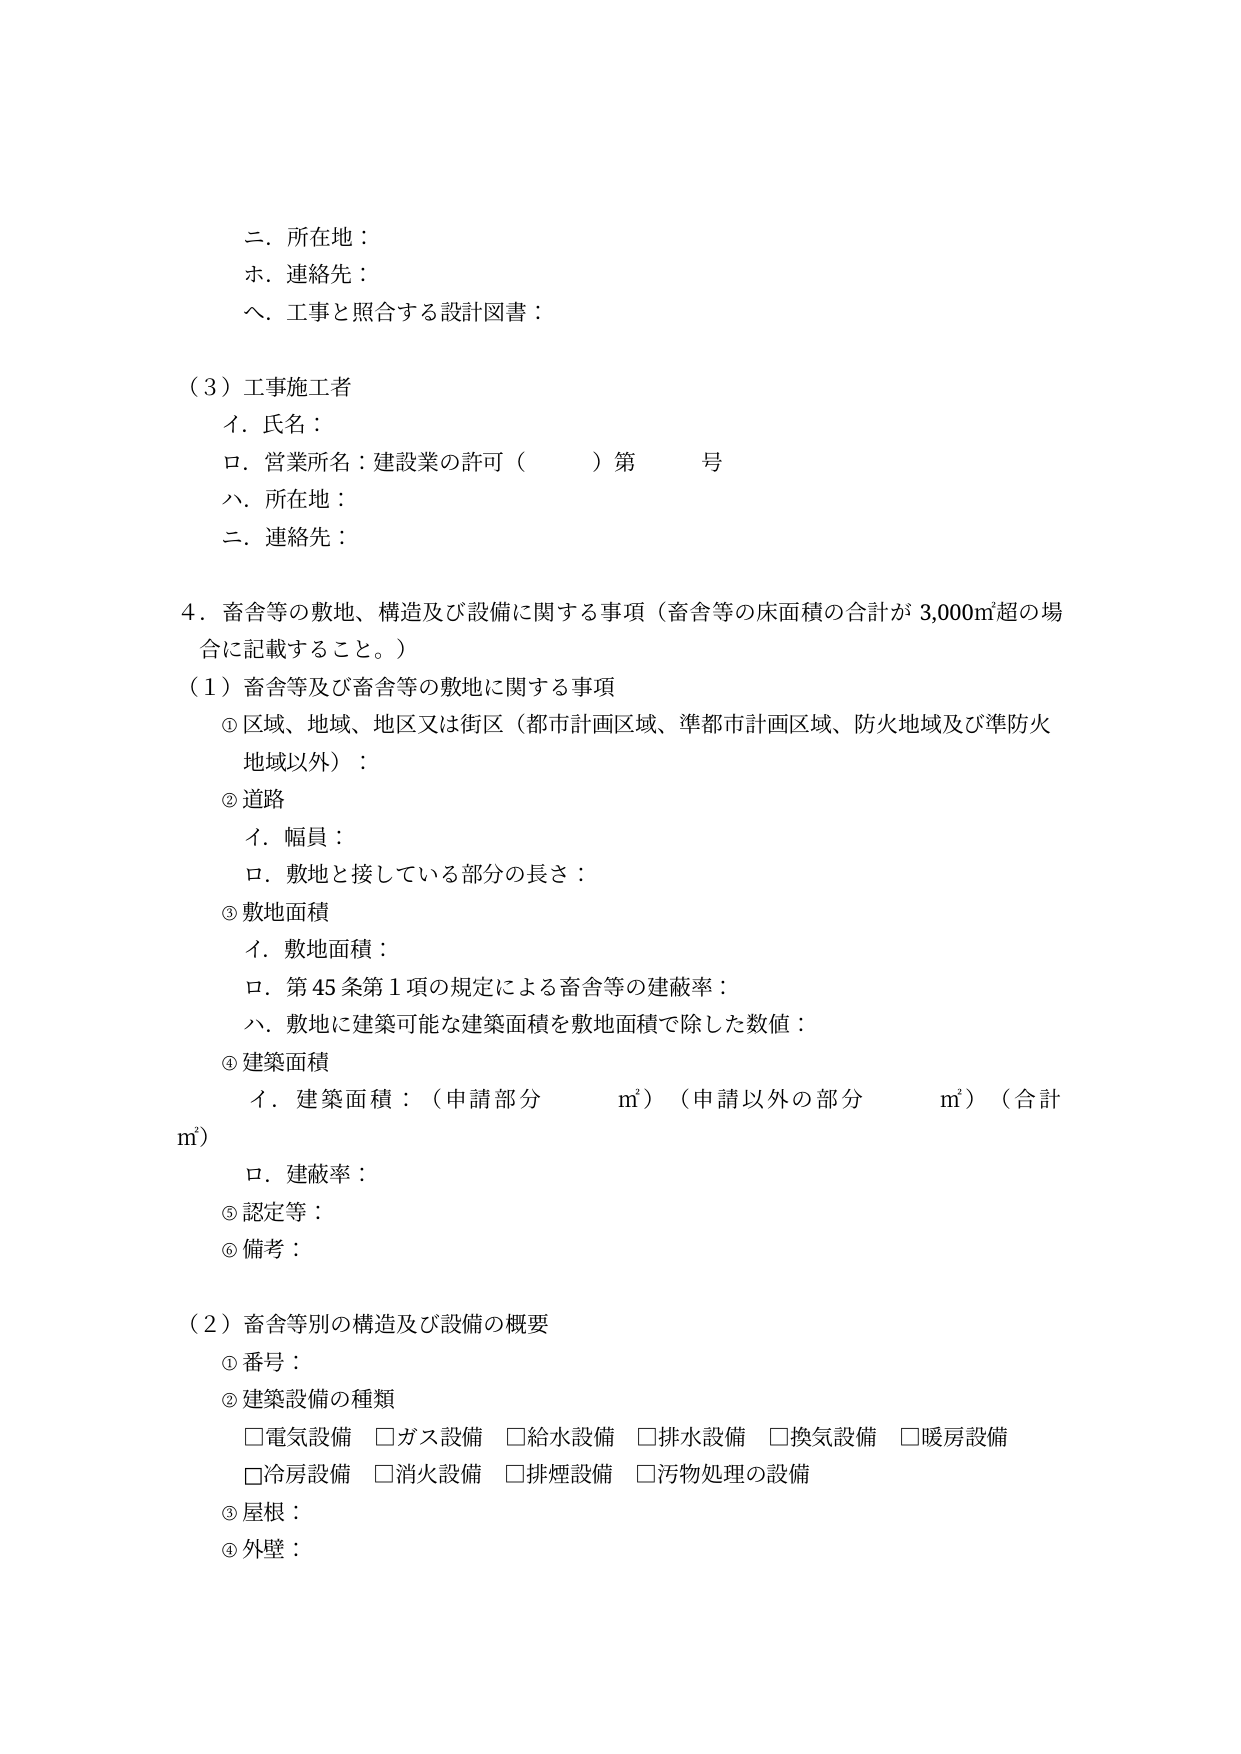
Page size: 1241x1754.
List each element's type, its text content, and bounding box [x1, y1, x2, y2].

text ②道路 [177, 779, 1063, 817]
text ロ．建蔽率： [177, 1154, 1063, 1192]
text ハ．敷地に建築可能な建築面積を敷地面積で除した数値： [177, 1004, 1063, 1042]
text （３）工事施工者 [177, 367, 1063, 404]
text イ．氏名： [177, 404, 1063, 442]
text ニ．連絡先： [177, 517, 1063, 554]
text ③敷地面積 [177, 892, 1063, 929]
text へ．工事と照合する設計図書： [177, 292, 1063, 329]
text ホ．連絡先： [177, 254, 1063, 292]
text ⑥備考： [177, 1229, 1063, 1267]
text イ．幅員： [177, 817, 1063, 854]
text □冷房設備 □消火設備 □排煙設備 □汚物処理の設備 [177, 1454, 1063, 1492]
text ロ．敷地と接している部分の長さ： [177, 854, 1063, 892]
text ハ．所在地： [177, 479, 1063, 517]
text （２）畜舎等別の構造及び設備の概要 [177, 1304, 1063, 1342]
text ⑤認定等： [177, 1192, 1063, 1229]
text ロ．営業所名：建設業の許可（ ）第 号 [177, 442, 1063, 479]
text 地域以外）： [243, 742, 1063, 779]
text ニ．所在地： [177, 217, 1063, 254]
text ④外壁： [177, 1529, 1063, 1567]
text ①区域、地域、地区又は街区（都市計画区域、準都市計画区域、防火地域及び準防火 [177, 704, 1063, 742]
text （１）畜舎等及び畜舎等の敷地に関する事項 [177, 667, 1063, 704]
text イ．敷地面積： [177, 929, 1063, 967]
text ②建築設備の種類 [177, 1379, 1063, 1417]
text ③屋根： [177, 1492, 1063, 1529]
text ①番号： [177, 1342, 1063, 1379]
text ロ．第45条第１項の規定による畜舎等の建蔽率： [177, 967, 1063, 1004]
text ４．畜舎等の敷地、構造及び設備に関する事項（畜舎等の床面積の合計が3,000㎡超の場合に記載すること。） [177, 592, 1063, 667]
text イ．建築面積：（申請部分 ㎡）（申請以外の部分 ㎡）（合計 ㎡） [177, 1079, 1063, 1154]
text □電気設備 □ガス設備 □給水設備 □排水設備 □換気設備 □暖房設備 [199, 1417, 1063, 1454]
text ④建築面積 [177, 1042, 1063, 1079]
